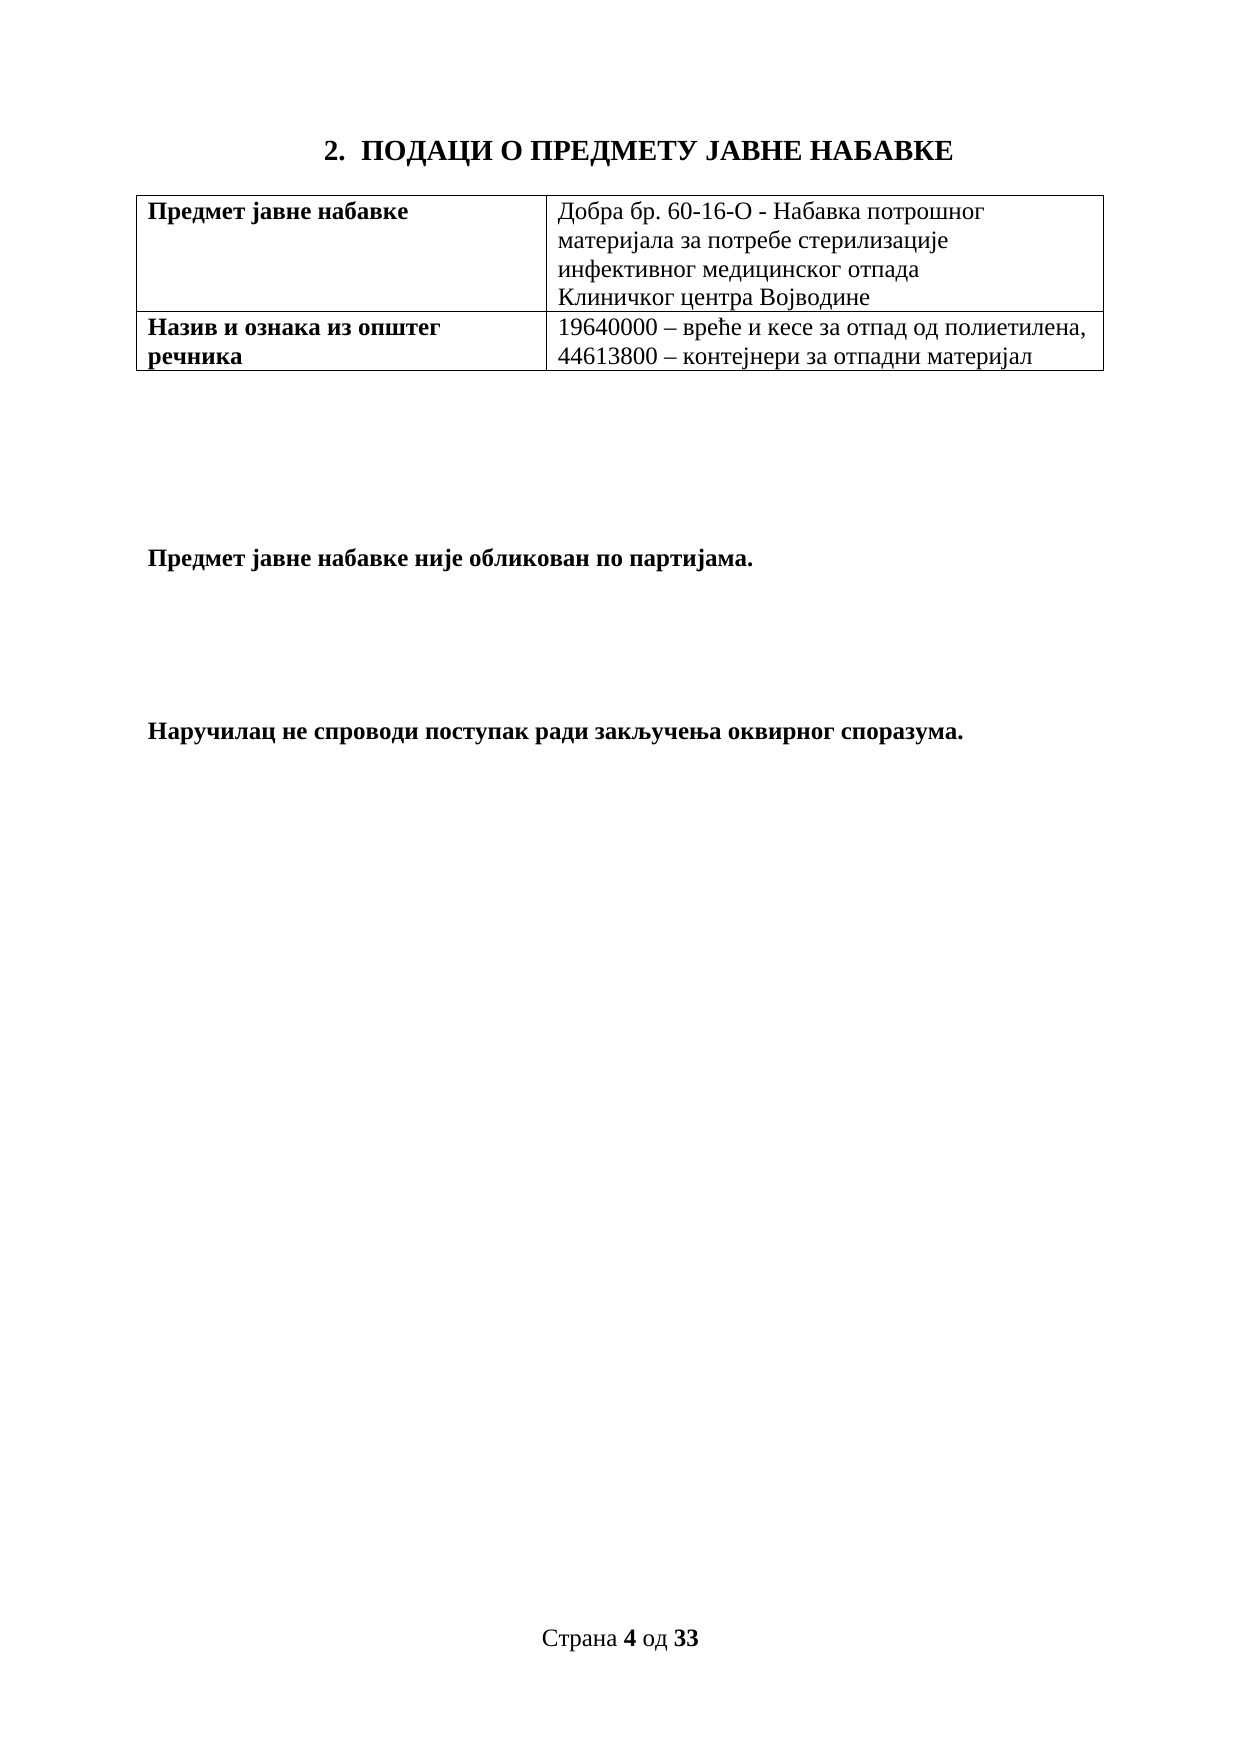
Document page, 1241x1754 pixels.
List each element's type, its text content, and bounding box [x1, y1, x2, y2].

table_header Предмет јавне набавке [137, 196, 546, 311]
subtitle ПОДАЦИ О ПРЕДМЕТУ ЈАВНЕ НАБАВКЕ [185, 133, 1092, 166]
text Наручилац не спроводи поступак ради закључења оквирног споразума. [148, 716, 1092, 744]
text Предмет јавне набавке није обликован по партијама. [148, 543, 1092, 572]
table_header бр. 60-16-О - Набавка потрошног материјала за потребе стерилизације инфективног медицинског отпада Клиничког центра Војводине [547, 196, 1103, 311]
table_cell Назив и ознака из општег речника [137, 312, 546, 370]
table_cell 19640000 – вреће и кесе за отпад од полиетилена, 44613800 – контејнери за отпадни материјал [547, 312, 1103, 370]
